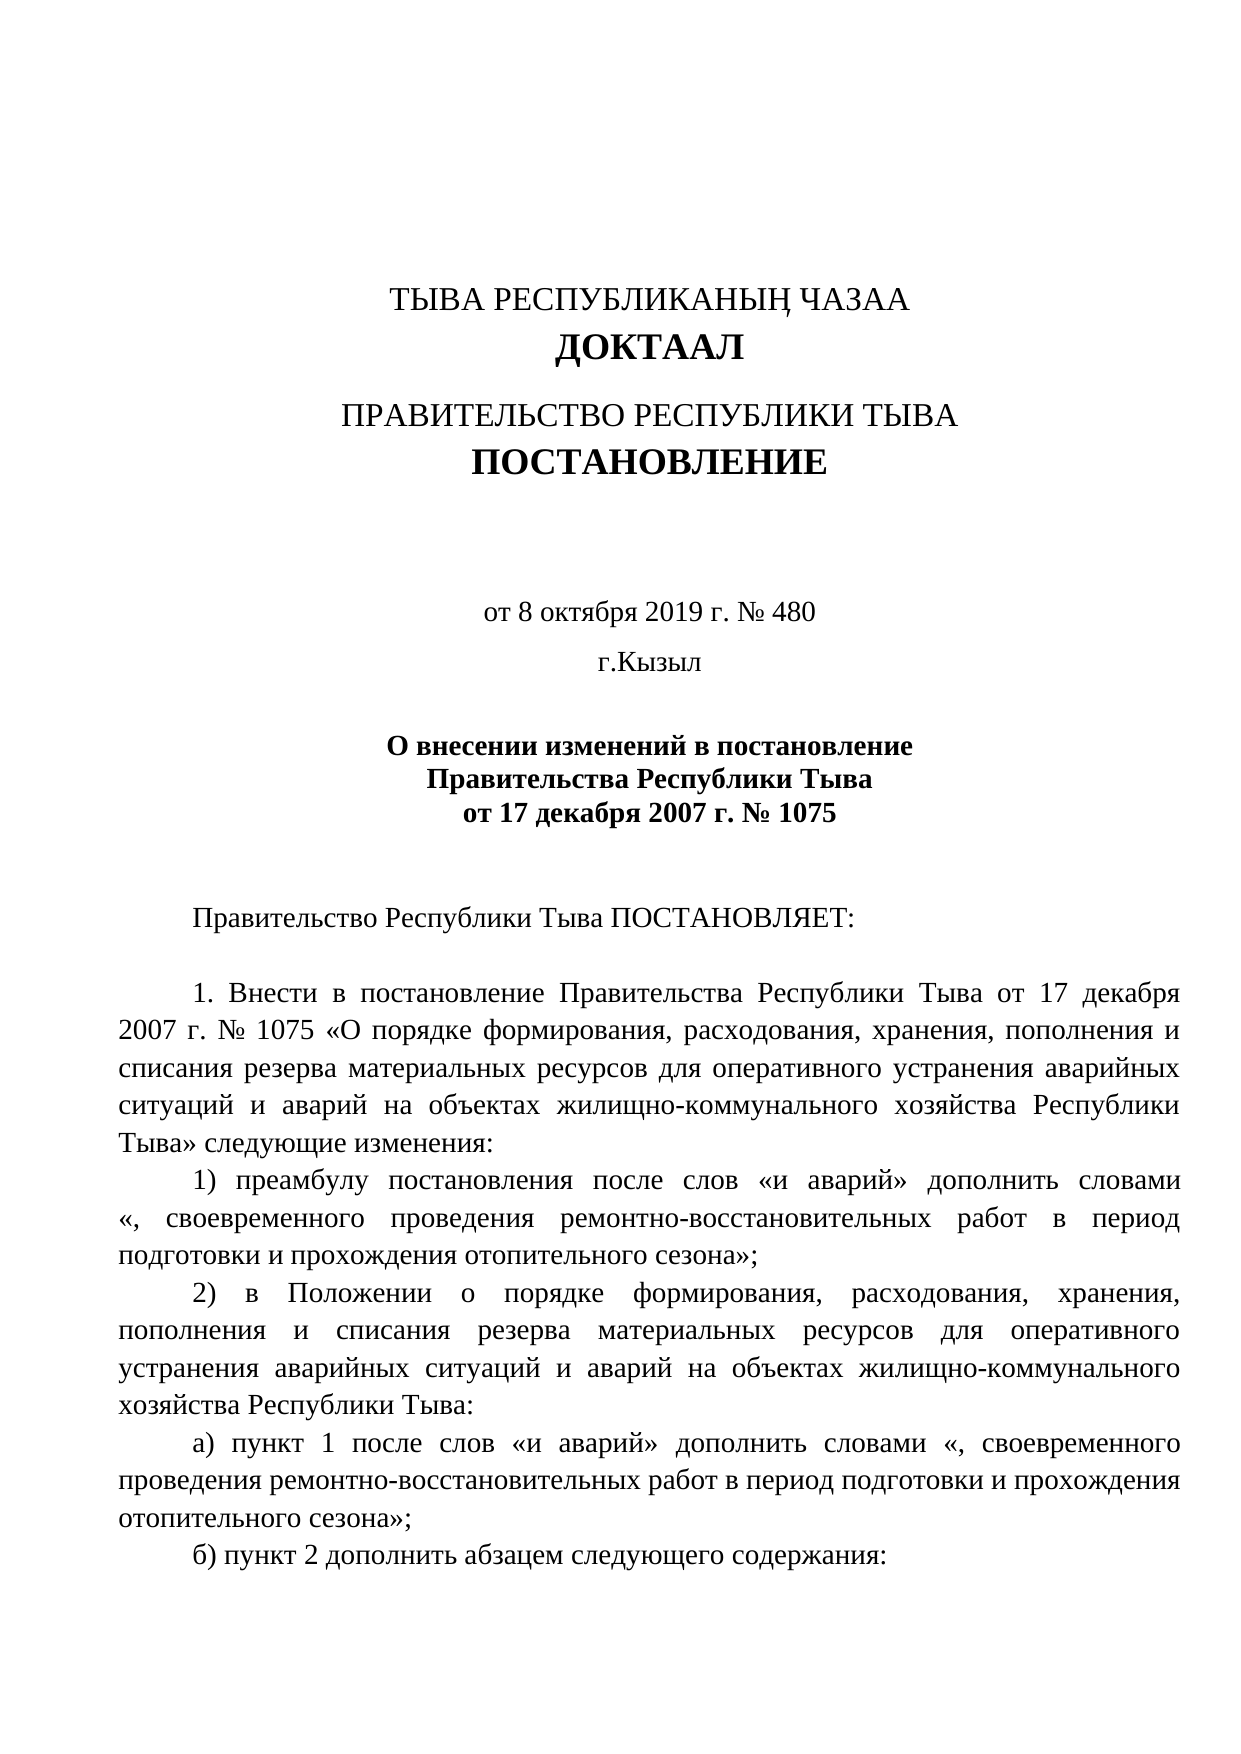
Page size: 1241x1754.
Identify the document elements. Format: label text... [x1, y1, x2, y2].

text г.Кызыл [118, 644, 1181, 678]
text а) пункт 1 после слов «и аварий» дополнить словами «, своевременного проведения ремонтно-восстановительных работ в период подготовки и прохождения отопительного сезона»; [118, 1421, 1181, 1533]
text О внесении изменений в постановление [118, 728, 1181, 762]
text 1) преамбулу постановления после слов «и аварий» дополнить словами «, своевременного проведения ремонтно-восстановительных работ в период подготовки и прохождения отопительного сезона»; [118, 1158, 1181, 1271]
text от 17 декабря 2007 г. № 1075 [118, 795, 1181, 829]
text ПРАВИТЕЛЬСТВО РЕСПУБЛИКИ ТЫВА ПОСТАНОВЛЕНИЕ [118, 395, 1181, 483]
text б) пункт 2 дополнить абзацем следующего содержания: [118, 1533, 1181, 1571]
text от 8 октября 2019 г. № 480 [118, 594, 1181, 627]
text ТЫВА РЕСПУБЛИКАНЫӉ ЧАЗАА ДОКТААЛ [118, 280, 1181, 368]
text Правительства Республики Тыва [118, 762, 1181, 795]
text 1. Внести в постановление Правительства Республики Тыва от 17 декабря 2007 г. № 1075 «О порядке формирования, расходования, хранения, пополнения и списания резерва материальных ресурсов для оперативного устранения аварийных ситуаций и аварий на объектах жилищно-коммунального хозяйства Республики Тыва» следующие изменения: [118, 971, 1181, 1158]
text Правительство Республики Тыва ПОСТАНОВЛЯЕТ: [118, 896, 1181, 933]
text 2) в Положении о порядке формирования, расходования, хранения, пополнения и списания резерва материальных ресурсов для оперативного устранения аварийных ситуаций и аварий на объектах жилищно-коммунального хозяйства Республики Тыва: [118, 1271, 1181, 1421]
